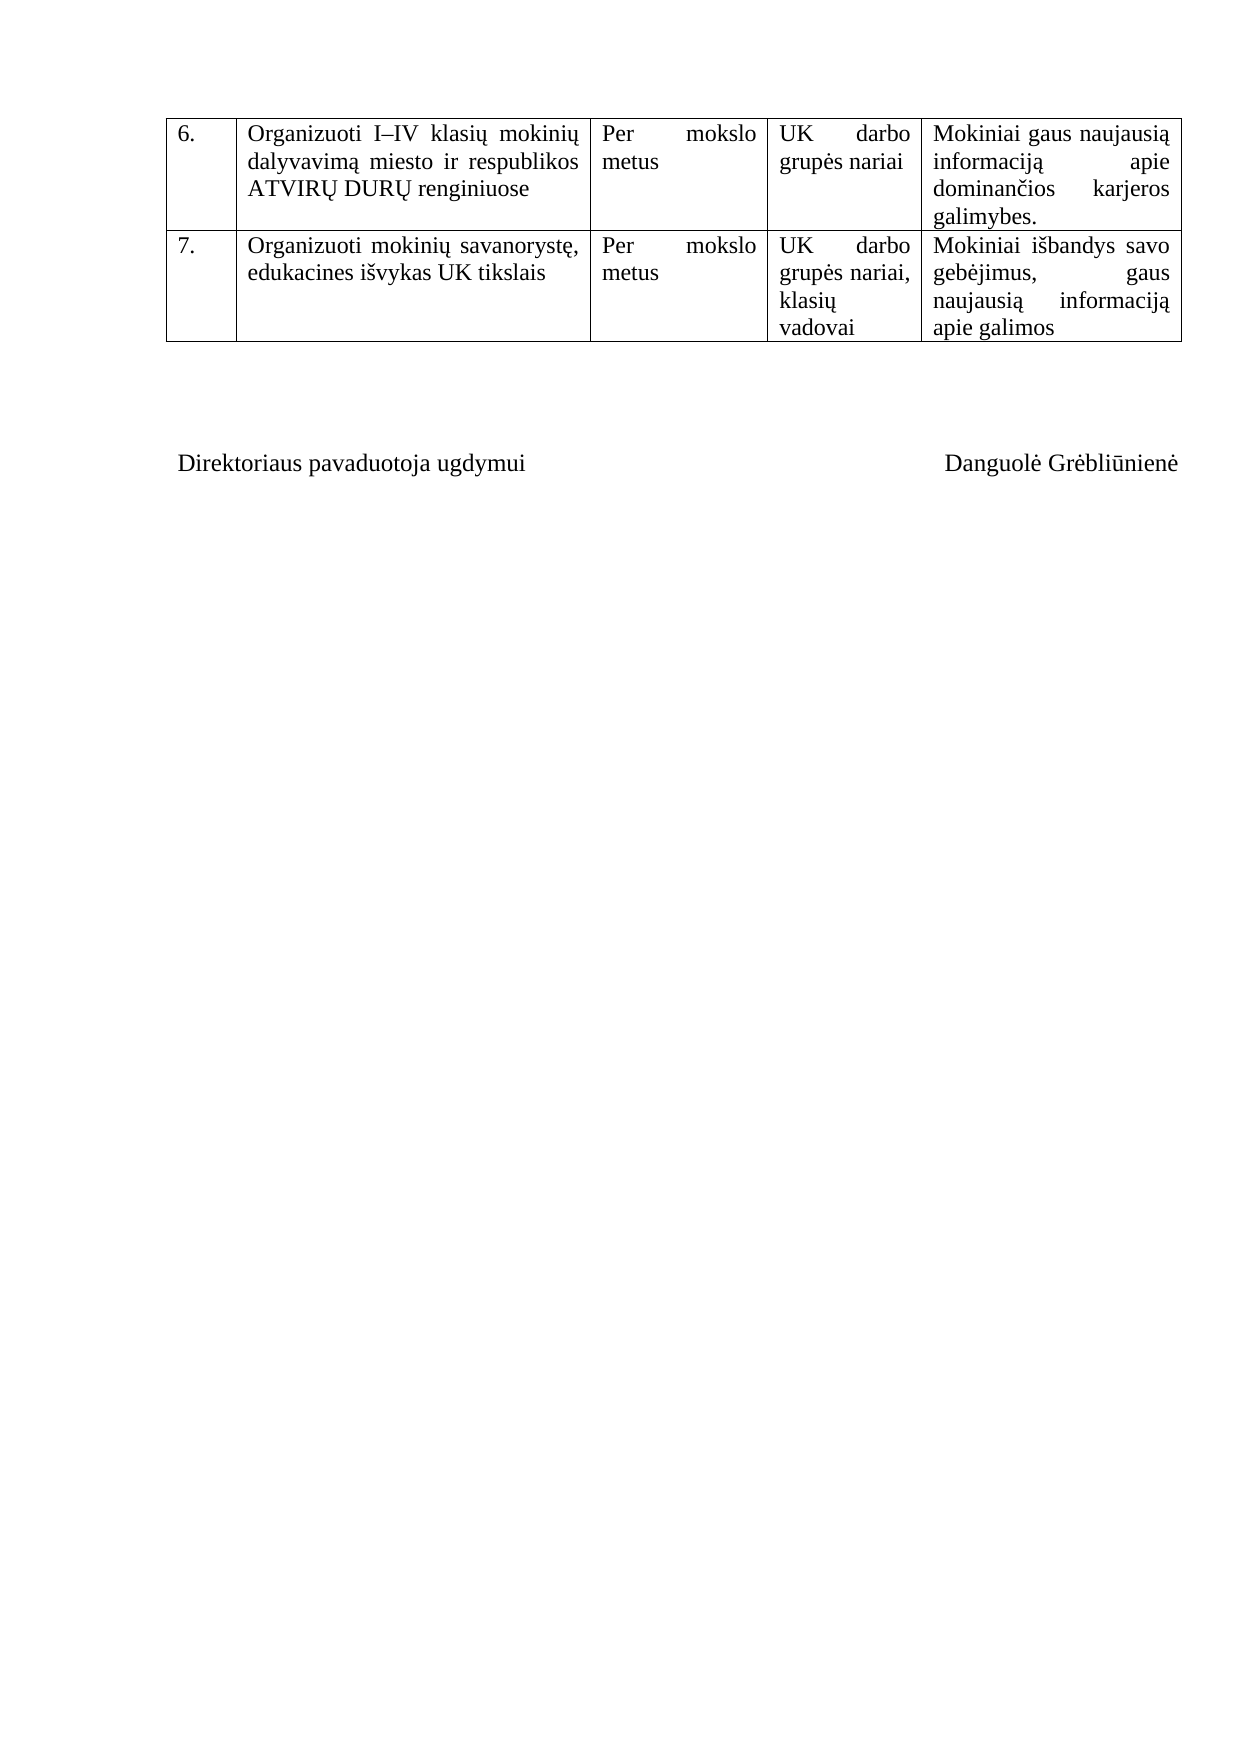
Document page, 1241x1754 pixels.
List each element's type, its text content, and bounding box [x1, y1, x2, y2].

table_cell Mokiniai išbandys savo gebėjimus, gaus naujausią informaciją apie galimos [922, 231, 1181, 341]
table_cell UK darbo grupės nariai, klasių vadovai [768, 231, 921, 341]
table_cell Per mokslo metus [591, 119, 767, 229]
table_cell Mokiniai gaus naujausią informaciją apie dominančios karjeros galimybes. [922, 119, 1181, 229]
table_cell Per mokslo metus [591, 231, 767, 341]
table_cell Organizuoti mokinių savanorystę, edukacines išvykas UK tikslais [237, 231, 590, 341]
table_cell 7. [167, 231, 236, 341]
text Direktoriaus pavaduotoja ugdymui Danguolė Grėbliūnienė [177, 448, 1181, 477]
table_cell Organizuoti I–IV klasių mokinių dalyvavimą miesto ir respublikos ATVIRŲ DURŲ renginiuose [237, 119, 590, 229]
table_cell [768, 119, 921, 229]
table_cell 6. [167, 119, 236, 229]
